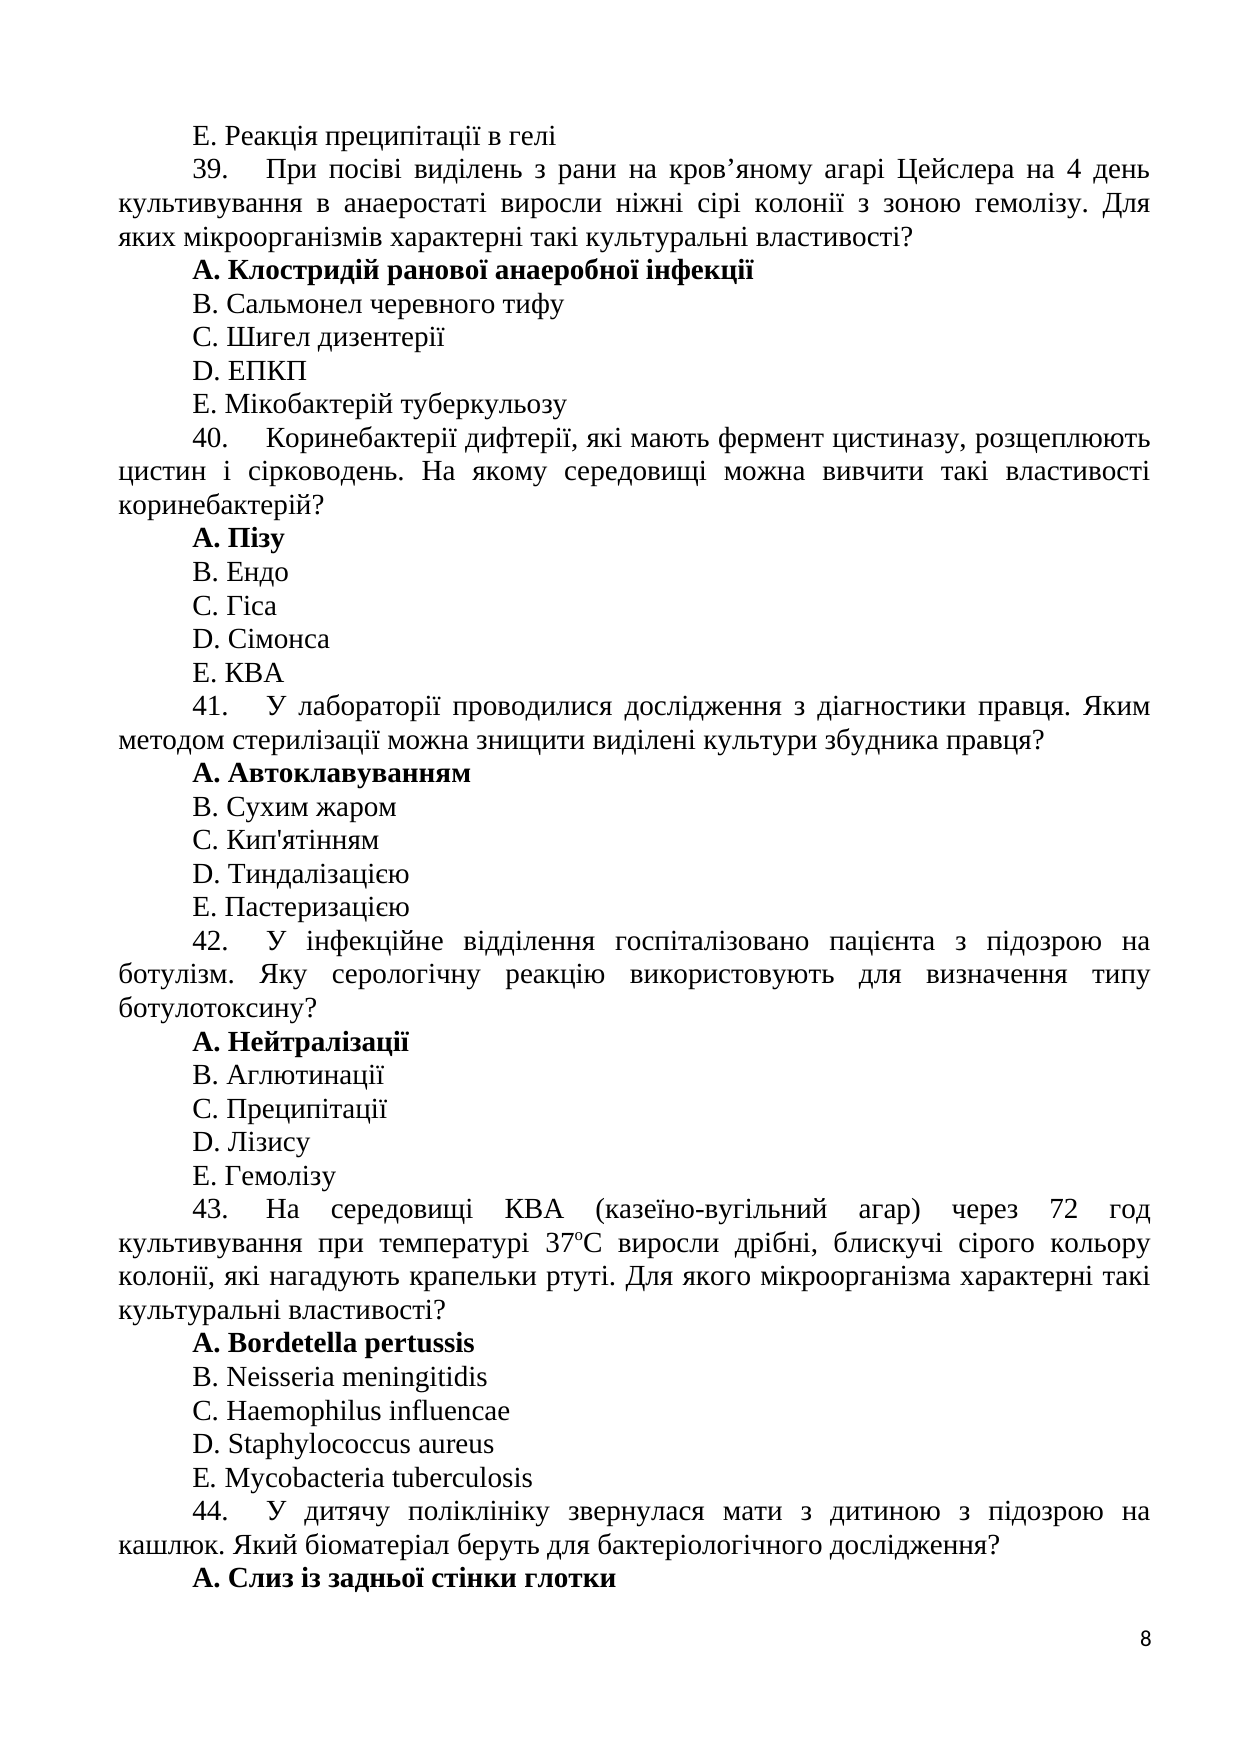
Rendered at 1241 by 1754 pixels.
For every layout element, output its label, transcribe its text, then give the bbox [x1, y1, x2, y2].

list На середовищі КВА (казеїно-вугільний агар) через 72 год культивування при температурі 37oС виросли дрібні, блискучі сірого кольору колонії, які нагадують крапельки ртуті. Для якого мікроорганізма характерні такі культуральні властивості? [118, 1191, 1152, 1326]
text E. КВА [118, 655, 1152, 688]
text A. Bordetella pertussis [118, 1326, 1152, 1359]
text C. Преципітації [118, 1091, 1152, 1124]
text D. Лізису [118, 1124, 1152, 1158]
text C. Гіса [118, 588, 1152, 621]
text C. Haemophilus influencae [118, 1393, 1152, 1426]
list У iнфекцiйне вiддiлення госпіталізовано пацієнта з підозрою на ботулізм. Яку серологічну реакцію використовують для визначення типу ботулотоксину? [118, 923, 1152, 1024]
text B. Ендо [118, 554, 1152, 588]
text B. Аглютинації [118, 1057, 1152, 1091]
text C. Кип'ятінням [118, 822, 1152, 856]
list Коринебактерії дифтерії, які мають фермент цистиназу, розщеплюють цистин і сірководень. На якому середовищі можна вивчити такі властивості коринебактерій? [118, 420, 1152, 521]
text A. Пізу [118, 521, 1152, 554]
text B. Neisseria meningitidis [118, 1359, 1152, 1393]
text A. Автоклавуванням [118, 755, 1152, 789]
text C. Шигел дизентерії [118, 319, 1152, 353]
text E. Mycobacteria tuberculosіs [118, 1460, 1152, 1493]
list У дитячу поліклініку звернулася мати з дитиною з підозрою на кашлюк. Який біоматеріал беруть для бактеріологічного дослідження? [118, 1493, 1152, 1560]
text E. Пастеризацією [118, 889, 1152, 923]
text B. Сальмонел черевного тифу [118, 286, 1152, 319]
text E. Реакція преципітації в гелі [118, 118, 1152, 152]
text E. Гемолізу [118, 1158, 1152, 1191]
text D. Staphylococcus aureus [118, 1426, 1152, 1460]
text D. Сімонса [118, 621, 1152, 655]
list При посіві виділень з рани на кров’яному агарі Цейслера на 4 день культивування в анаеростаті виросли ніжні сірі колонії з зоною гемолізу. Для яких мікроорганізмів характерні такі культуральні властивості? [118, 152, 1152, 252]
text B. Сухим жаром [118, 789, 1152, 822]
text A. Нейтралізації [118, 1024, 1152, 1057]
text A. Клостридій ранової анаеробної інфекції [118, 252, 1152, 286]
text D. ЕПКП [118, 353, 1152, 386]
text D. Тиндалізацією [118, 856, 1152, 889]
list У лабораторії проводилися дослідження з діагностики правця. Яким методом стерилізації можна знищити виділені культури збудника правця? [118, 688, 1152, 755]
text E. Мікобактерій туберкульозу [118, 386, 1152, 420]
text A. Слиз із задньої стінки глотки [118, 1560, 1152, 1594]
